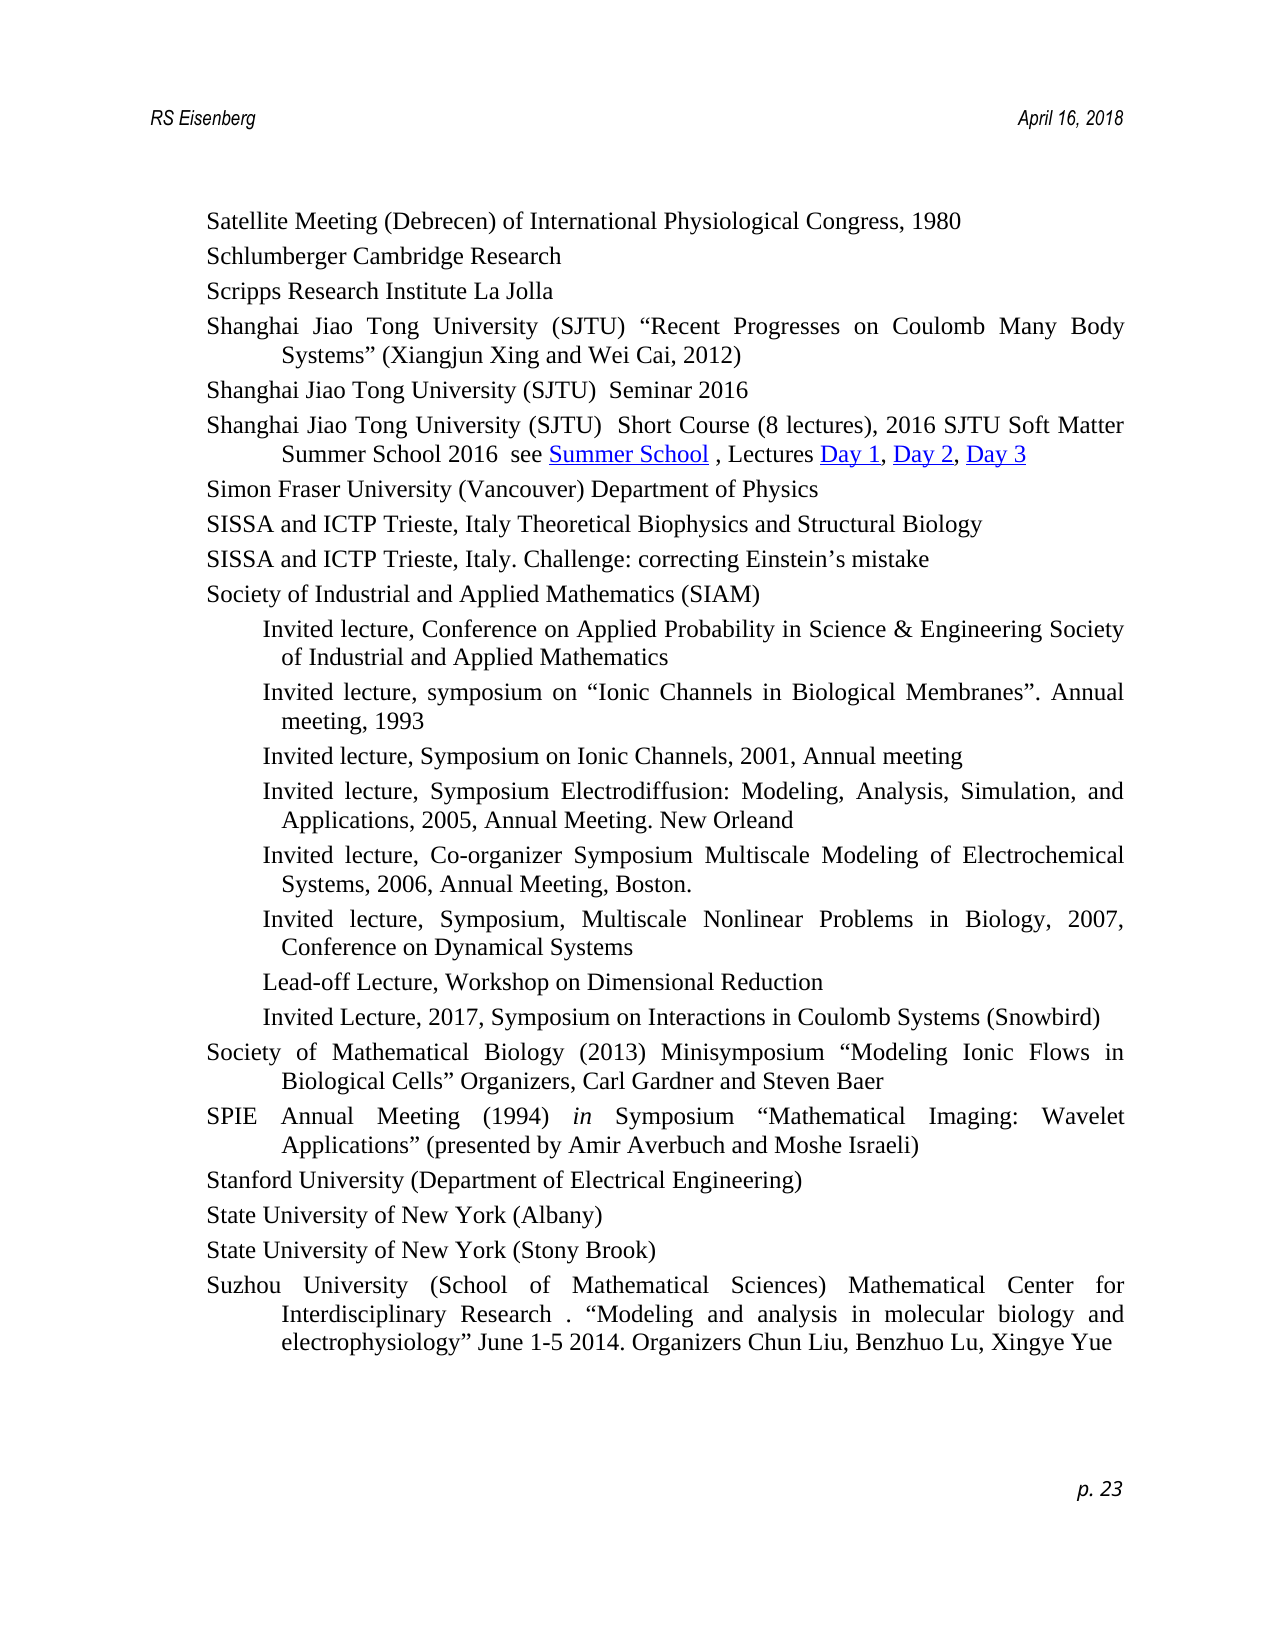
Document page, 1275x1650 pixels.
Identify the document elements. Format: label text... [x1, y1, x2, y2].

text Invited lecture, Co-organizer Symposium Multiscale Modeling of Electrochemical Systems, 2006, Annual Meeting, Boston. [206, 840, 1125, 897]
text Invited lecture, Conference on Applied Probability in Science & Engineering Society of Industrial and Applied Mathematics [206, 614, 1125, 671]
text Satellite Meeting (Debrecen) of International Physiological Congress, 1980 [206, 206, 1125, 235]
text Shanghai Jiao Tong University (SJTU) “Recent Progresses on Coulomb Many Body Systems” (Xiangjun Xing and Wei Cai, 2012) [206, 311, 1125, 369]
text State University of New York (Albany) [206, 1200, 1125, 1229]
text SISSA and ICTP Trieste, Italy Theoretical Biophysics and Structural Biology [206, 509, 1125, 537]
text Invited lecture, Symposium, Multiscale Nonlinear Problems in Biology, 2007, Conference on Dynamical Systems [206, 904, 1125, 961]
text Society of Industrial and Applied Mathematics (SIAM) [206, 579, 1125, 607]
text Suzhou University (School of Mathematical Sciences) Mathematical Center for Interdisciplinary Research . “Modeling and analysis in molecular biology and electrophysiology” June 1-5 2014. Organizers Chun Liu, Benzhuo Lu, Xingye Yue [206, 1270, 1125, 1356]
text SISSA and ICTP Trieste, Italy. Challenge: correcting Einstein’s mistake [206, 544, 1125, 572]
text Invited lecture, symposium on “Ionic Channels in Biological Membranes”. Annual meeting, 1993 [206, 677, 1125, 735]
text Shanghai Jiao Tong University (SJTU) Seminar 2016 [206, 375, 1125, 404]
text Shanghai Jiao Tong University (SJTU) Short Course (8 lectures), 2016 SJTU Soft Matter Summer School 2016 see Summer School , Lectures Day 1, Day 2, Day 3 [206, 410, 1125, 467]
text Invited lecture, Symposium on Ionic Channels, 2001, Annual meeting [206, 741, 1125, 770]
text SPIE Annual Meeting (1994) in Symposium “Mathematical Imaging: Wavelet Applications” (presented by Amir Averbuch and Moshe Israeli) [206, 1101, 1125, 1159]
text Simon Fraser University (Vancouver) Department of Physics [206, 474, 1125, 502]
text Lead-off Lecture, Workshop on Dimensional Reduction [206, 967, 1125, 996]
text Invited Lecture, 2017, Symposium on Interactions in Coulomb Systems (Snowbird) [206, 1002, 1125, 1031]
text State University of New York (Stony Brook) [206, 1235, 1125, 1264]
text Scripps Research Institute La Jolla [206, 276, 1125, 305]
text Society of Mathematical Biology (2013) Minisymposium “Modeling Ionic Flows in Biological Cells” Organizers, Carl Gardner and Steven Baer [206, 1037, 1125, 1095]
text Schlumberger Cambridge Research [206, 241, 1125, 270]
text Invited lecture, Symposium Electrodiffusion: Modeling, Analysis, Simulation, and Applications, 2005, Annual Meeting. New Orleand [206, 776, 1125, 834]
text Stanford University (Department of Electrical Engineering) [206, 1165, 1125, 1194]
